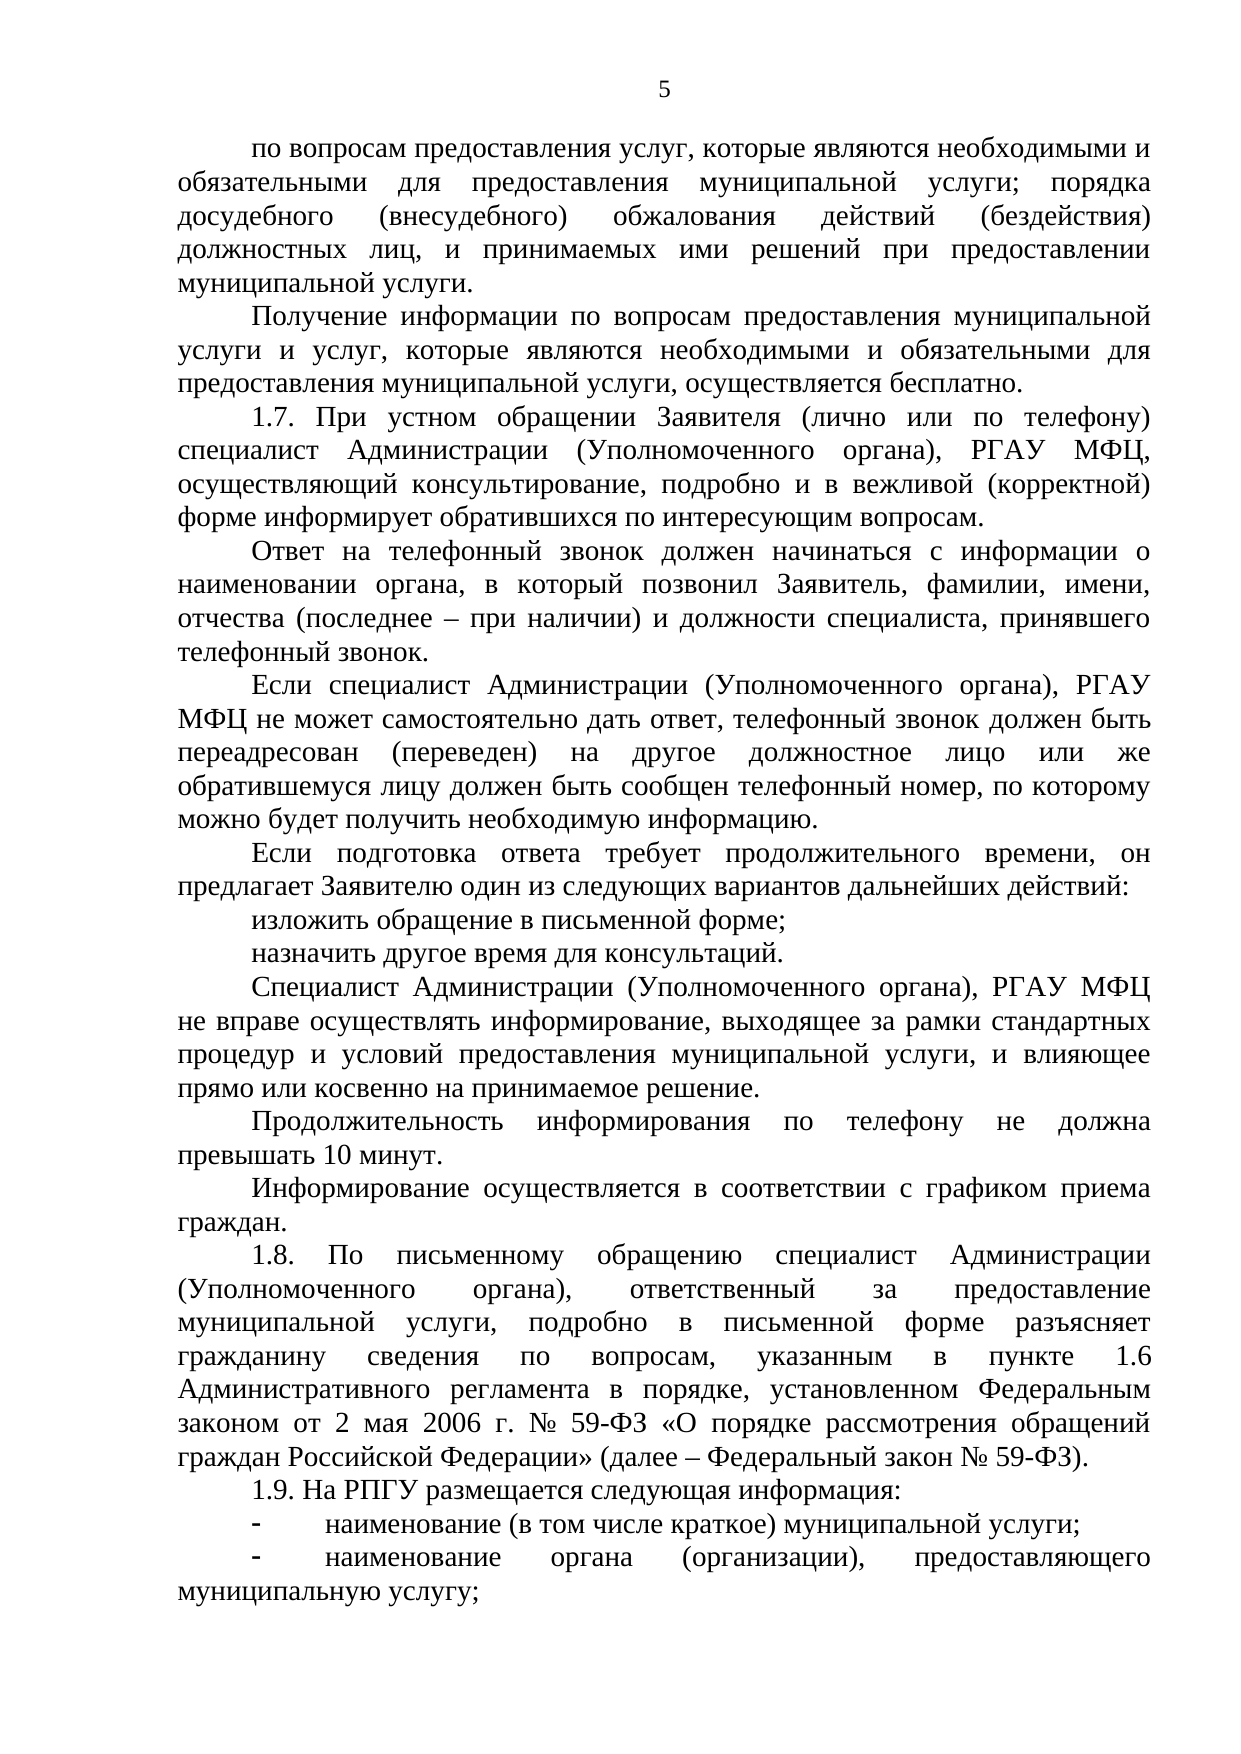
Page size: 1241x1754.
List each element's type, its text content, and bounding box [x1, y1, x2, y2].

text Информирование осуществляется в соответствии с графиком приема граждан. [177, 1170, 1152, 1237]
text изложить обращение в письменной форме; [177, 902, 1152, 936]
text Если подготовка ответа требует продолжительного времени, он предлагает Заявителю один из следующих вариантов дальнейших действий: [177, 835, 1152, 902]
list наименование (в том числе краткое) муниципальной услуги; [177, 1506, 1152, 1539]
text Специалист Администрации (Уполномоченного органа), РГАУ МФЦ не вправе осуществлять информирование, выходящее за рамки стандартных процедур и условий предоставления муниципальной услуги, и влияющее прямо или косвенно на принимаемое решение. [177, 969, 1152, 1103]
text 1.8. По письменному обращению специалист Администрации (Уполномоченного органа), ответственный за предоставление муниципальной услуги, подробно в письменной форме разъясняет гражданину сведения по вопросам, указанным в пункте 1.6 Административного регламента в порядке, установленном Федеральным законом от 2 мая 2006 г. № 59-ФЗ «О порядке рассмотрения обращений граждан Российской Федерации» (далее – Федеральный закон № 59-ФЗ). [177, 1237, 1152, 1472]
text назначить другое время для консультаций. [177, 936, 1152, 969]
text 1.9. На РПГУ размещается следующая информация: [177, 1472, 1152, 1506]
text Ответ на телефонный звонок должен начинаться с информации о наименовании органа, в который позвонил Заявитель, фамилии, имени, отчества (последнее – при наличии) и должности специалиста, принявшего телефонный звонок. [177, 533, 1152, 667]
text Продолжительность информирования по телефону не должна превышать 10 минут. [177, 1103, 1152, 1170]
text Если специалист Администрации (Уполномоченного органа), РГАУ МФЦ не может самостоятельно дать ответ, телефонный звонок должен быть переадресован (переведен) на другое должностное лицо или же обратившемуся лицу должен быть сообщен телефонный номер, по которому можно будет получить необходимую информацию. [177, 667, 1152, 835]
text по вопросам предоставления услуг, которые являются необходимыми и обязательными для предоставления муниципальной услуги; порядка досудебного (внесудебного) обжалования действий (бездействия) должностных лиц, и принимаемых ими решений при предоставлении муниципальной услуги. [177, 131, 1152, 298]
text 1.7. При устном обращении Заявителя (лично или по телефону) специалист Администрации (Уполномоченного органа), РГАУ МФЦ, осуществляющий консультирование, подробно и в вежливой (корректной) форме информирует обратившихся по интересующим вопросам. [177, 399, 1152, 533]
list наименование органа (организации), предоставляющего муниципальную услугу; [177, 1539, 1152, 1607]
text Получение информации по вопросам предоставления муниципальной услуги и услуг, которые являются необходимыми и обязательными для предоставления муниципальной услуги, осуществляется бесплатно. [177, 298, 1152, 399]
